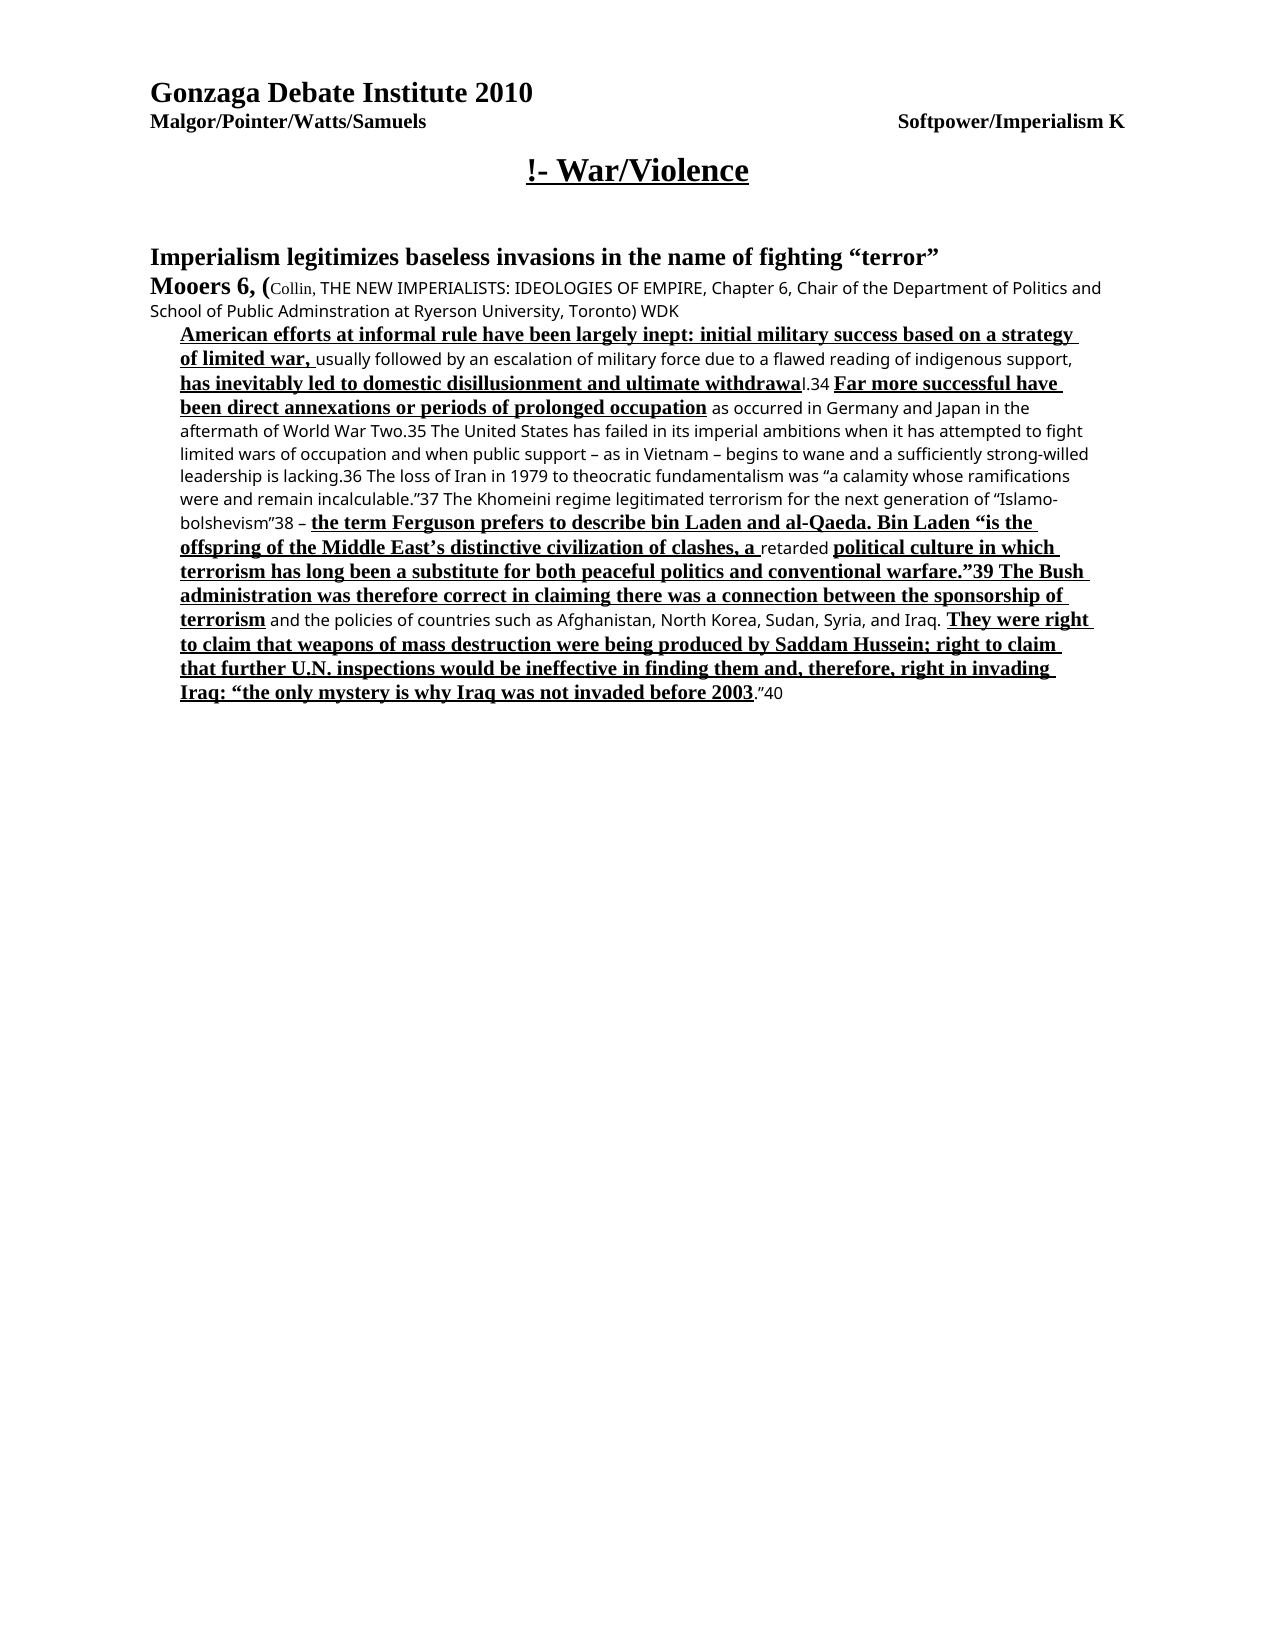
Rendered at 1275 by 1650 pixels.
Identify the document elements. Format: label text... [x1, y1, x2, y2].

text American efforts at informal rule have been largely inept: initial military success based on a strategy of limited war, usually followed by an escalation of military force due to a flawed reading of indigenous support, has inevitably led to domestic disillusionment and ultimate withdrawal.34 Far more successful have been direct annexations or periods of prolonged occupation as occurred in Germany and Japan in the aftermath of World War Two.35 The United States has failed in its imperial ambitions when it has attempted to fight limited wars of occupation and when public support – as in Vietnam – begins to wane and a sufficiently strong-willed leadership is lacking.36 The loss of Iran in 1979 to theocratic fundamentalism was “a calamity whose ramifications were and remain incalculable.”37 The Khomeini regime legitimated terrorism for the next generation of “Islamo-bolshevism”38 – the term prefers to describe bin Laden and al-Qaeda. Bin Laden “is the offspring of the ’s distinctive civilization of clashes, a retarded political culture in which terrorism has long been a substitute for both peaceful politics and conventional warfare.”39 The Bush administration was therefore correct in claiming there was a connection between the sponsorship of terrorism and the policies of countries such as , , , , and . They were right to claim that weapons of mass destruction were being produced by Saddam Hussein; right to claim that further U.N. inspections would be ineffective in finding them and, therefore, right in invading : “the only mystery is why was not invaded before 2003.”40 [180, 322, 1095, 704]
title !- War/Violence [150, 150, 1125, 188]
text Mooers 6, (Collin, THE NEW IMPERIALISTS: IDEOLOGIES OF EMPIRE, Chapter 6, Chair of the Department of Politics and School of Public Adminstration at Ryerson University, Toronto) WDK [150, 271, 1125, 322]
text Imperialism legitimizes baseless invasions in the name of fighting “terror” [150, 242, 1125, 271]
